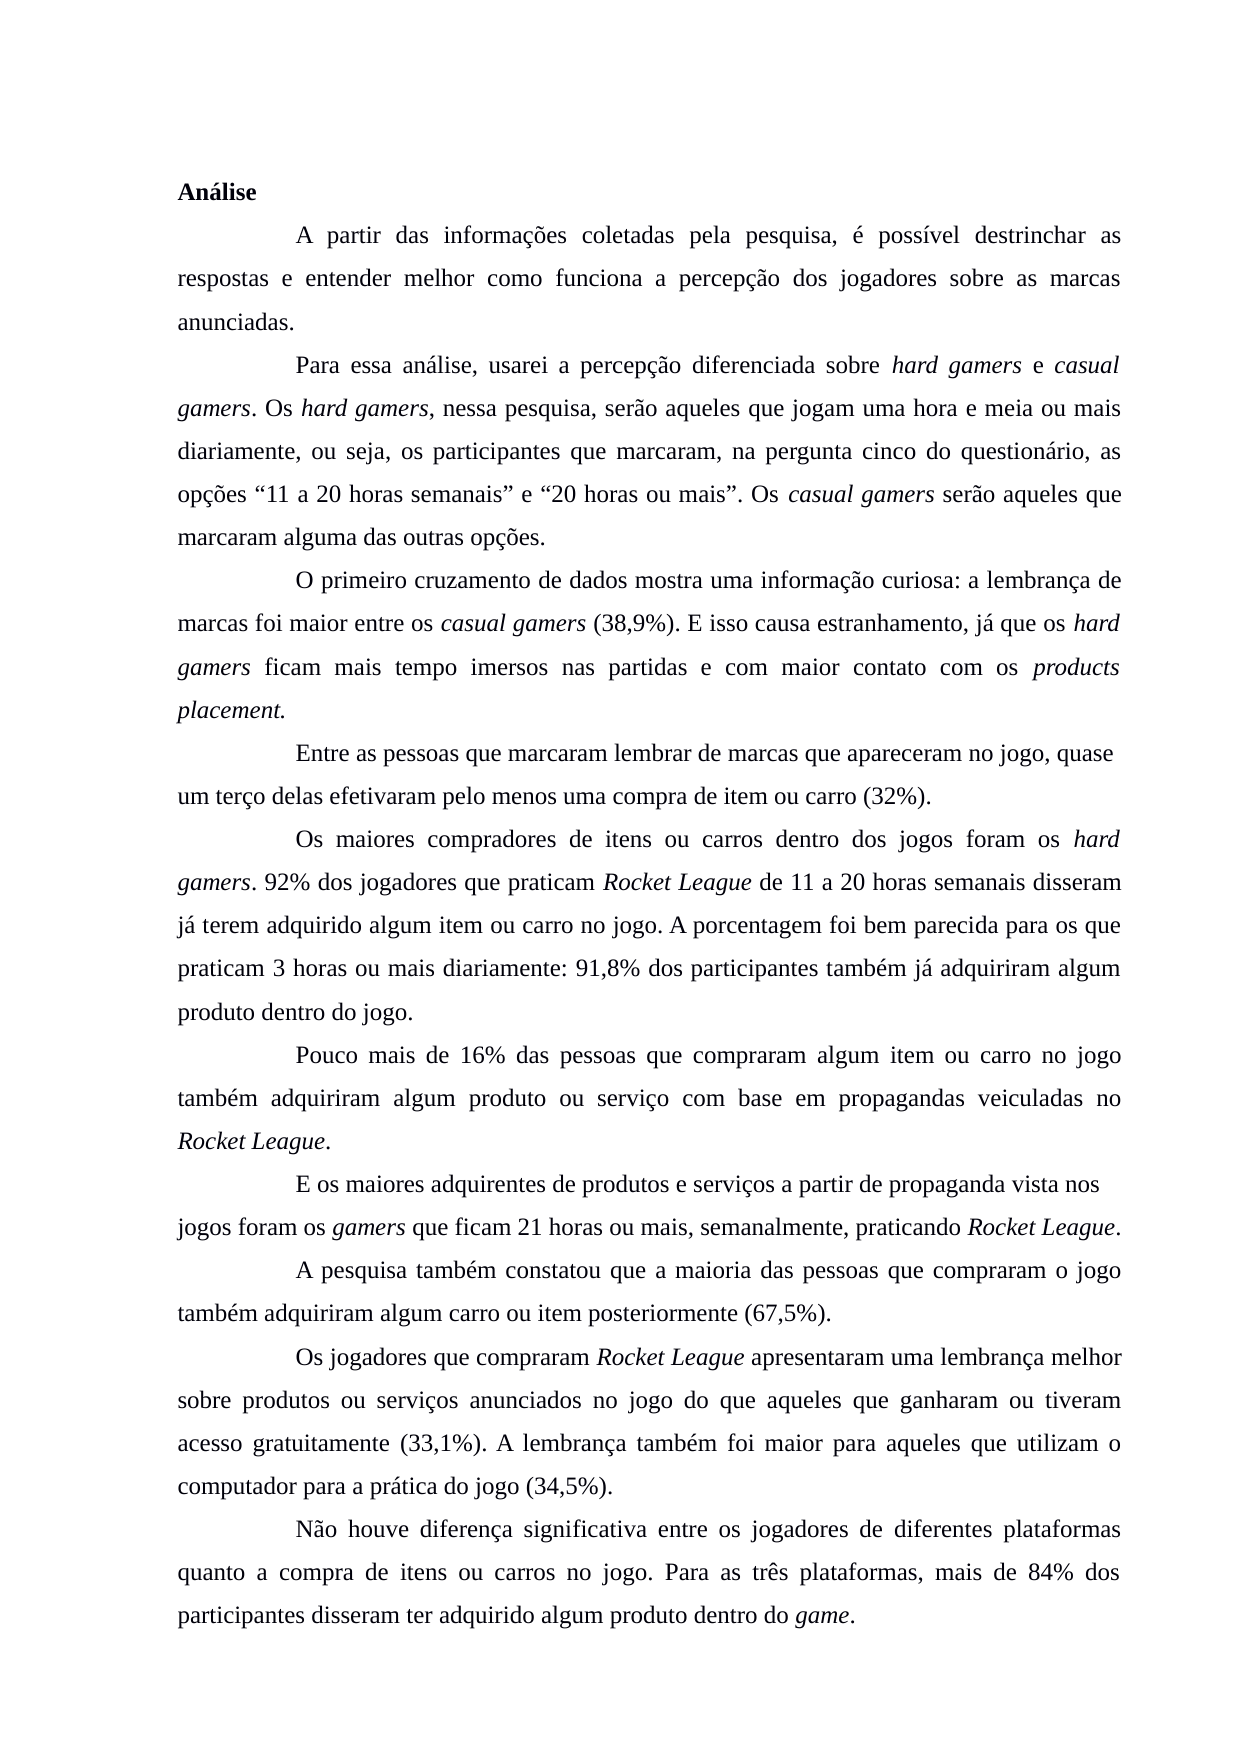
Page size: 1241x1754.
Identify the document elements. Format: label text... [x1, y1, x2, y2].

text Análise [177, 177, 1122, 206]
text A pesquisa também constatou que a maioria das pessoas que compraram o jogo também adquiriram algum carro ou item posteriormente (67,5%). [177, 1255, 1122, 1327]
text Entre as pessoas que marcaram lembrar de marcas que apareceram no jogo, quase um terço delas efetivaram pelo menos uma compra de item ou carro (32%). [177, 738, 1122, 810]
text Para essa análise, usarei a percepção diferenciada sobre hard gamers e casual gamers. Os hard gamers, nessa pesquisa, serão aqueles que jogam uma hora e meia ou mais diariamente, ou seja, os participantes que marcaram, na pergunta cinco do questionário, as opções “11 a 20 horas semanais” e “20 horas ou mais”. Os casual gamers serão aqueles que marcaram alguma das outras opções. [177, 350, 1122, 551]
text Os jogadores que compraram Rocket League apresentaram uma lembrança melhor sobre produtos ou serviços anunciados no jogo do que aqueles que ganharam ou tiveram acesso gratuitamente (33,1%). A lembrança também foi maior para aqueles que utilizam o computador para a prática do jogo (34,5%). [177, 1342, 1122, 1500]
text E os maiores adquirentes de produtos e serviços a partir de propaganda vista nos jogos foram os gamers que ficam 21 horas ou mais, semanalmente, praticando Rocket League. [177, 1169, 1122, 1241]
text O primeiro cruzamento de dados mostra uma informação curiosa: a lembrança de marcas foi maior entre os casual gamers (38,9%). E isso causa estranhamento, já que os hard gamers ficam mais tempo imersos nas partidas e com maior contato com os products placement. [177, 565, 1122, 723]
text Não houve diferença significativa entre os jogadores de diferentes plataformas quanto a compra de itens ou carros no jogo. Para as três plataformas, mais de 84% dos participantes disseram ter adquirido algum produto dentro do game. [177, 1514, 1122, 1629]
text Os maiores compradores de itens ou carros dentro dos jogos foram os hard gamers. 92% dos jogadores que praticam Rocket League de 11 a 20 horas semanais disseram já terem adquirido algum item ou carro no jogo. A porcentagem foi bem parecida para os que praticam 3 horas ou mais diariamente: 91,8% dos participantes também já adquiriram algum produto dentro do jogo. [177, 824, 1122, 1025]
text Pouco mais de 16% das pessoas que compraram algum item ou carro no jogo também adquiriram algum produto ou serviço com base em propagandas veiculadas no Rocket League. [177, 1040, 1122, 1155]
text A partir das informações coletadas pela pesquisa, é possível destrinchar as respostas e entender melhor como funciona a percepção dos jogadores sobre as marcas anunciadas. [177, 220, 1122, 335]
